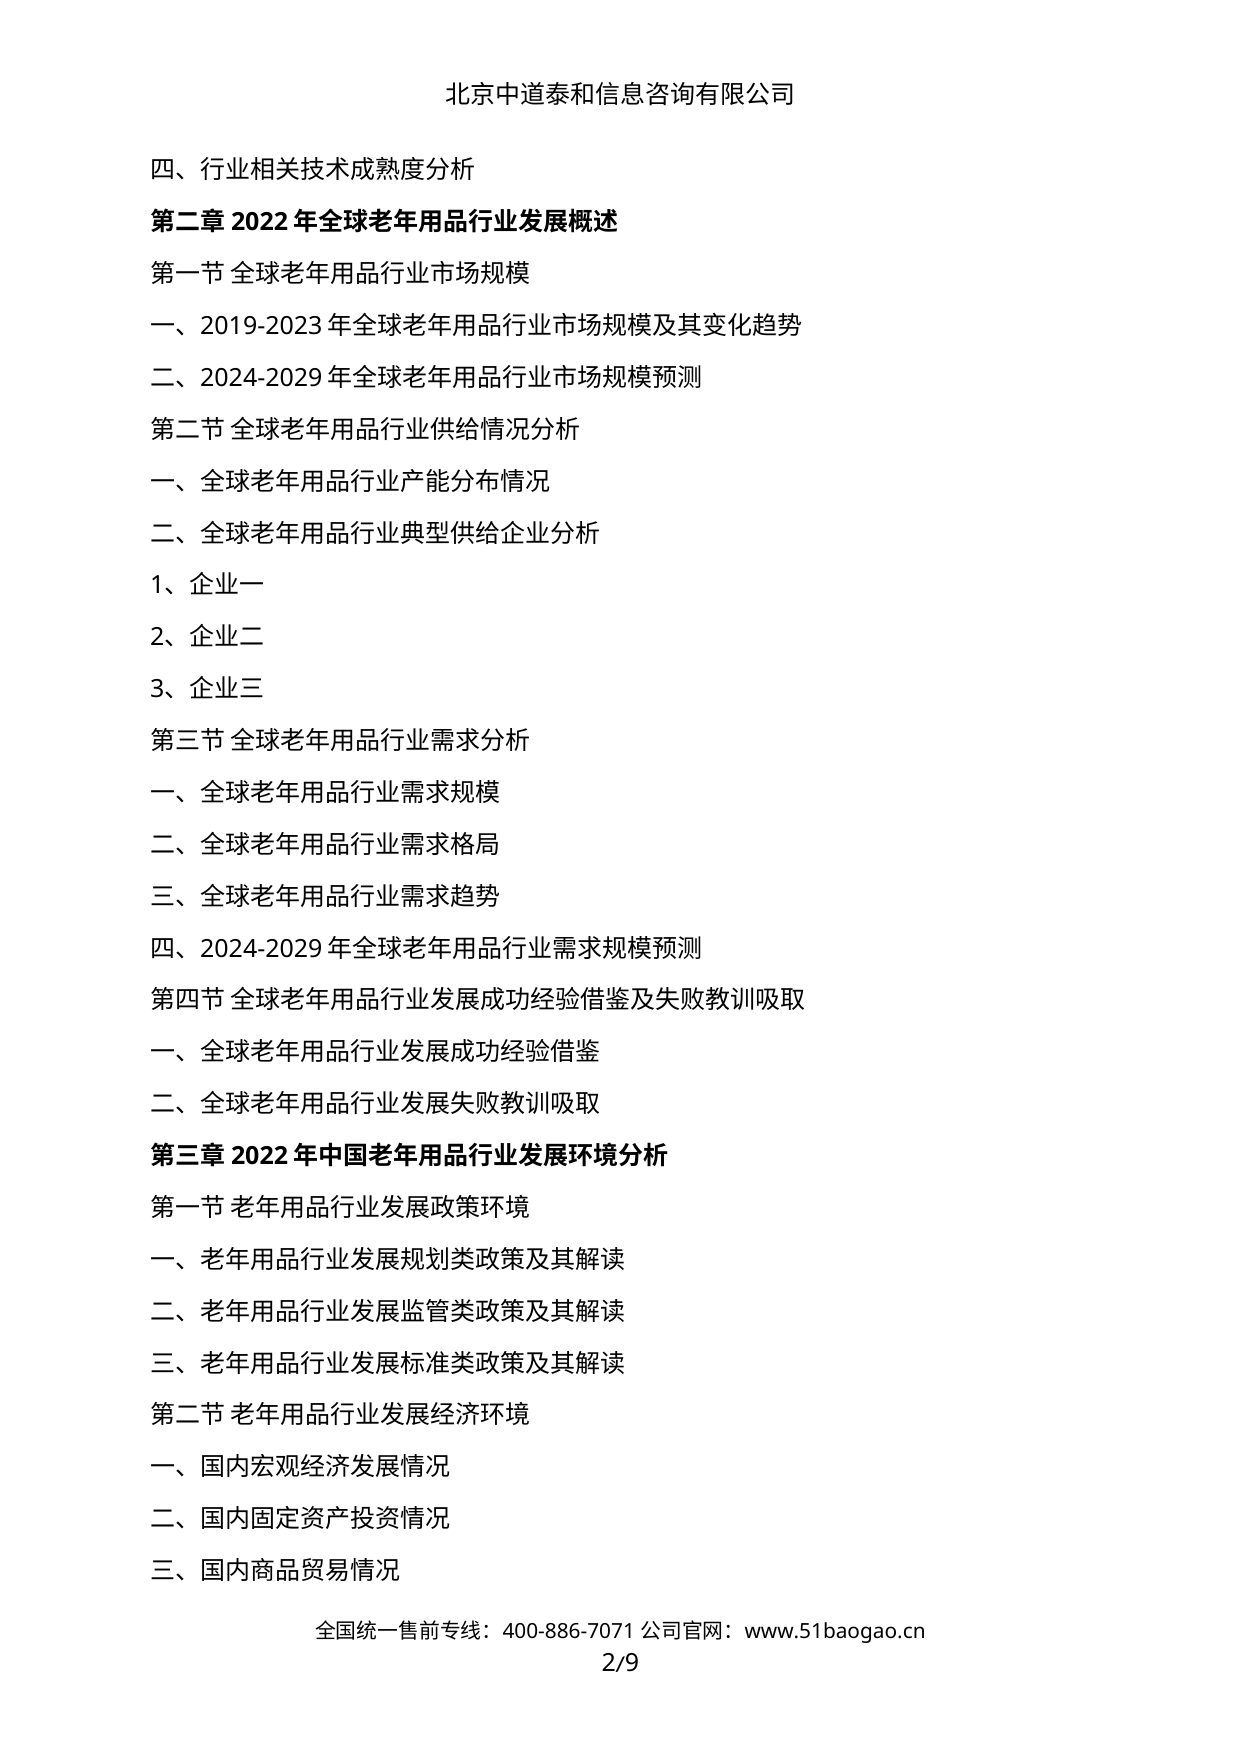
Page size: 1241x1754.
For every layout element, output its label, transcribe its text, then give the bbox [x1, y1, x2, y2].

text 一、国内宏观经济发展情况 [150, 1447, 1090, 1483]
text 第三章 2022年中国老年用品行业发展环境分析 [150, 1136, 1090, 1172]
text 第二节 老年用品行业发展经济环境 [150, 1395, 1090, 1431]
text 第二节 全球老年用品行业供给情况分析 [150, 409, 1090, 446]
text 三、国内商品贸易情况 [150, 1551, 1090, 1587]
text 二、全球老年用品行业需求格局 [150, 824, 1090, 861]
text 二、国内固定资产投资情况 [150, 1499, 1090, 1535]
text 二、全球老年用品行业典型供给企业分析 [150, 513, 1090, 549]
text 一、全球老年用品行业需求规模 [150, 772, 1090, 809]
text 第四节 全球老年用品行业发展成功经验借鉴及失败教训吸取 [150, 980, 1090, 1016]
text 二、全球老年用品行业发展失败教训吸取 [150, 1084, 1090, 1120]
text 一、老年用品行业发展规划类政策及其解读 [150, 1239, 1090, 1276]
text 第二章 2022年全球老年用品行业发展概述 [150, 202, 1090, 238]
text 一、全球老年用品行业产能分布情况 [150, 461, 1090, 497]
text 二、2024-2029年全球老年用品行业市场规模预测 [150, 357, 1090, 394]
text 四、行业相关技术成熟度分析 [150, 150, 1090, 186]
text 第一节 全球老年用品行业市场规模 [150, 254, 1090, 290]
text 一、2019-2023年全球老年用品行业市场规模及其变化趋势 [150, 306, 1090, 342]
text 三、全球老年用品行业需求趋势 [150, 876, 1090, 912]
text 四、2024-2029年全球老年用品行业需求规模预测 [150, 928, 1090, 964]
text 一、全球老年用品行业发展成功经验借鉴 [150, 1032, 1090, 1068]
text 3、企业三 [150, 669, 1090, 705]
text 三、老年用品行业发展标准类政策及其解读 [150, 1343, 1090, 1379]
text 二、老年用品行业发展监管类政策及其解读 [150, 1291, 1090, 1327]
text 第一节 老年用品行业发展政策环境 [150, 1187, 1090, 1224]
text 1、企业一 [150, 565, 1090, 601]
text 第三节 全球老年用品行业需求分析 [150, 721, 1090, 757]
text 2、企业二 [150, 617, 1090, 653]
